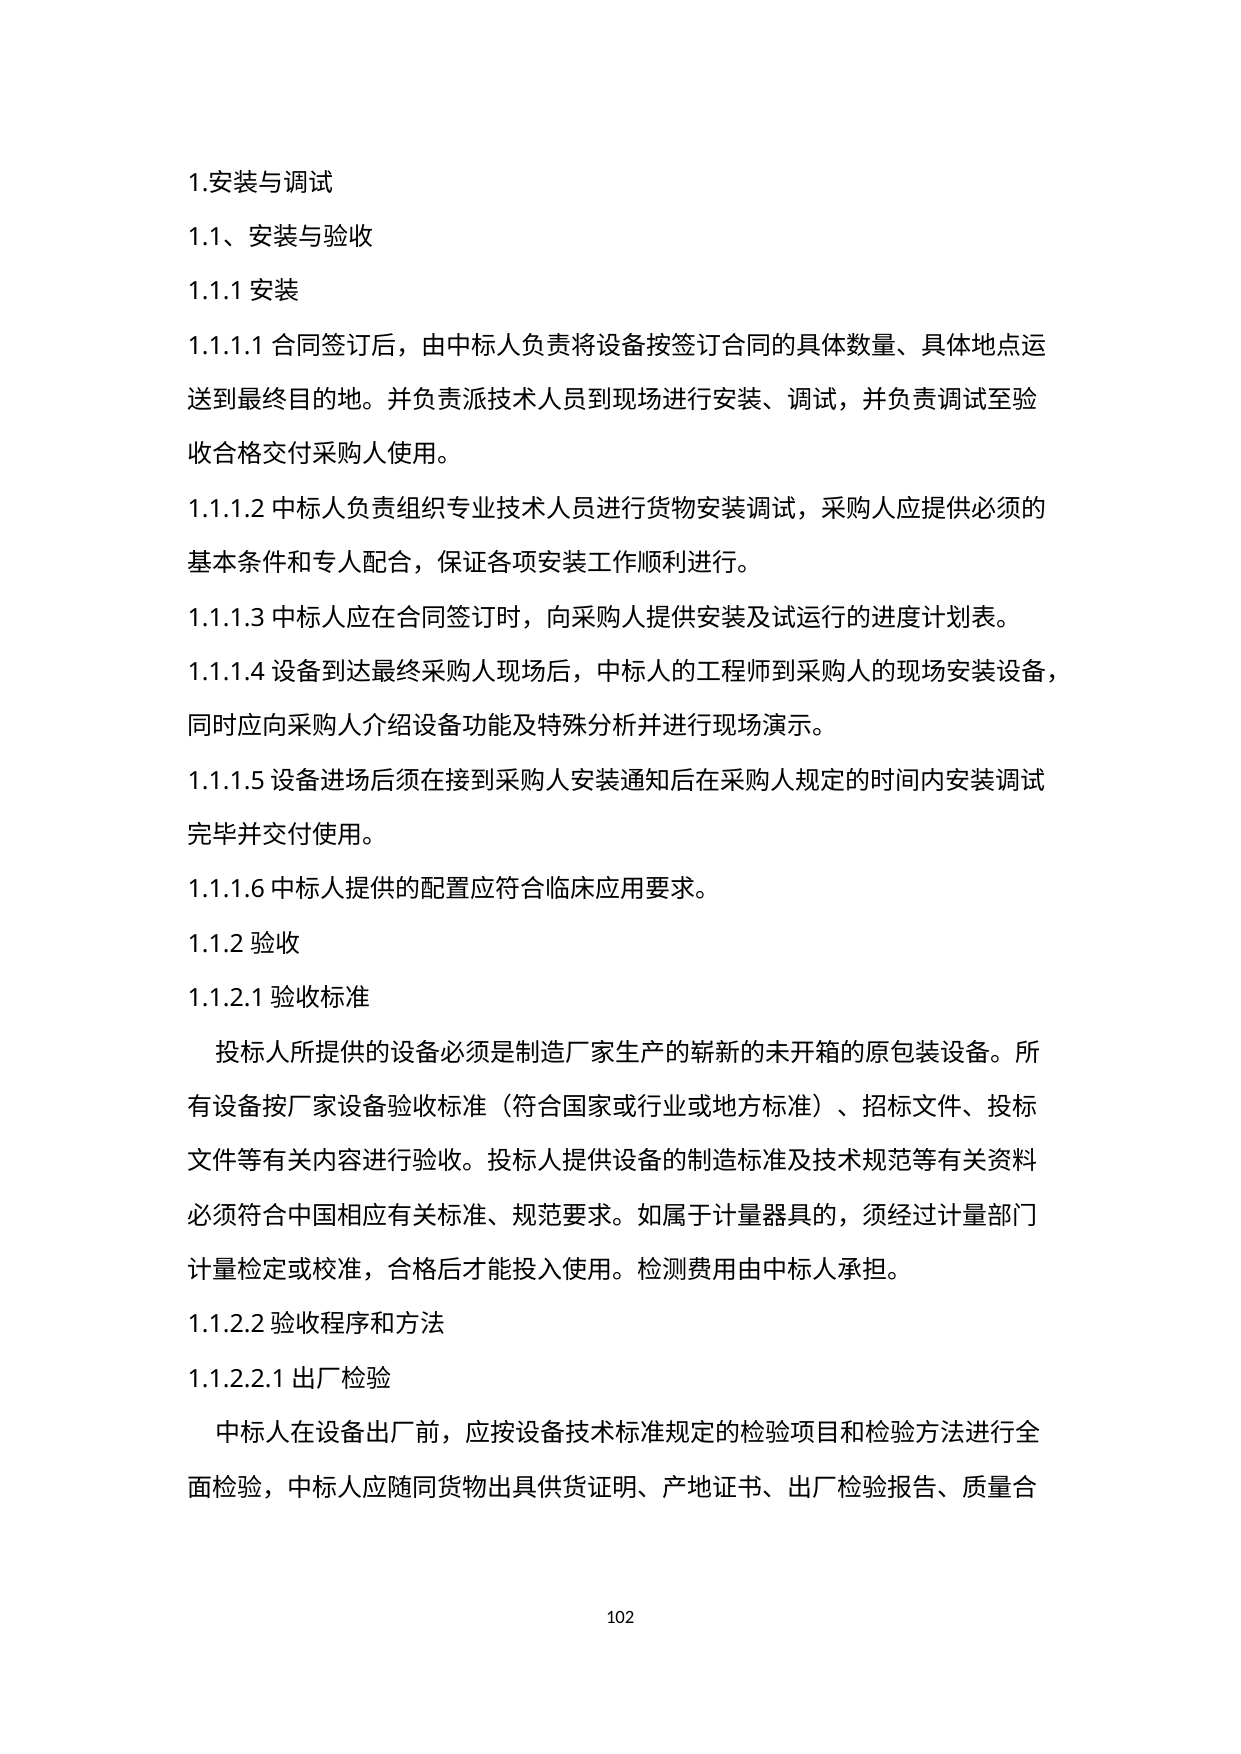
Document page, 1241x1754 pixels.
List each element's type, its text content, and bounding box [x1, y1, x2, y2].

text 1.1.1.4 设备到达最终采购人现场后，中标人的工程师到采购人的现场安装设备，同时应向采购人介绍设备功能及特殊分析并进行现场演示。 [187, 651, 1053, 742]
text 1.安装与调试 [187, 162, 1053, 198]
text 1.1.1.1 合同签订后，由中标人负责将设备按签订合同的具体数量、具体地点运送到最终目的地。并负责派技术人员到现场进行安装、调试，并负责调试至验收合格交付采购人使用。 [187, 325, 1053, 470]
text 1.1.1.3 中标人应在合同签订时，向采购人提供安装及试运行的进度计划表。 [187, 597, 1053, 633]
text 1.1.1.2 中标人负责组织专业技术人员进行货物安装调试，采购人应提供必须的基本条件和专人配合，保证各项安装工作顺利进行。 [187, 488, 1053, 579]
text 1.1、安装与验收 [187, 216, 1053, 253]
text 1.1.1.5设备进场后须在接到采购人安装通知后在采购人规定的时间内安装调试完毕并交付使用。 [187, 760, 1053, 851]
text 投标人所提供的设备必须是制造厂家生产的崭新的未开箱的原包装设备。所有设备按厂家设备验收标准（符合国家或行业或地方标准）、招标文件、投标文件等有关内容进行验收。投标人提供设备的制造标准及技术规范等有关资料必须符合中国相应有关标准、规范要求。如属于计量器具的，须经过计量部门计量检定或校准，合格后才能投入使用。检测费用由中标人承担。 [187, 1032, 1053, 1286]
text 1.1.2.1验收标准 [187, 978, 1053, 1014]
text 1.1.2.2.1出厂检验 [187, 1358, 1053, 1394]
text 1.1.2.2验收程序和方法 [187, 1304, 1053, 1340]
text 1.1.1安装 [187, 271, 1053, 307]
text 1.1.2 验收 [187, 923, 1053, 959]
text 1.1.1.6中标人提供的配置应符合临床应用要求。 [187, 869, 1053, 905]
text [187, 1413, 1053, 1503]
